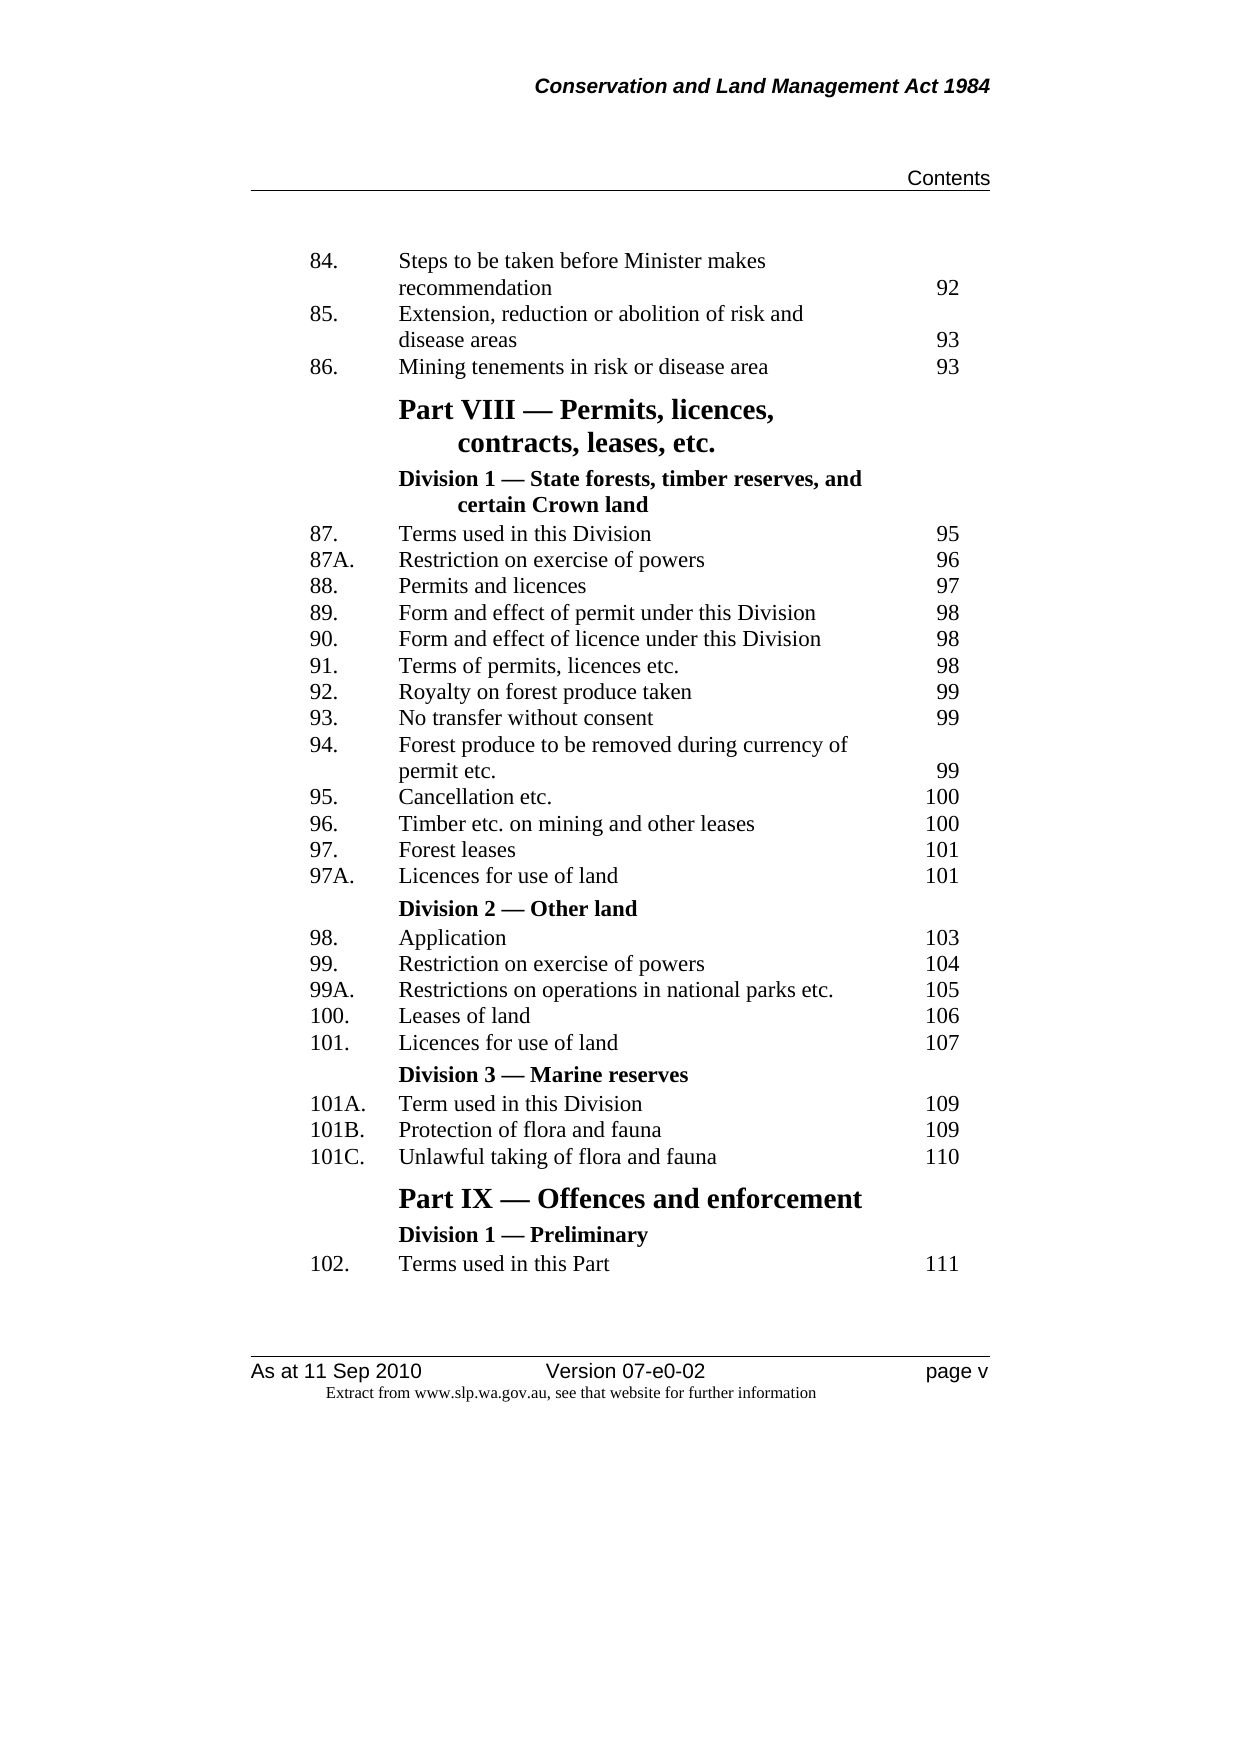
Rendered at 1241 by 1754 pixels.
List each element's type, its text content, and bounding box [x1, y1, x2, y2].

text 95. Cancellation etc. 100 [309, 783, 872, 810]
text 86. Mining tenements in risk or disease area 93 [309, 353, 872, 379]
text 97. Forest leases 101 [309, 836, 872, 862]
text 85. Extension, reduction or abolition of risk and disease areas 93 [309, 300, 872, 353]
text Part VIII — Permits, licences, contracts, leases, etc. [398, 392, 872, 459]
text 101. Licences for use of land 107 [309, 1029, 872, 1055]
text 88. Permits and licences 97 [309, 573, 872, 599]
text 99. Restriction on exercise of powers 104 [309, 950, 872, 976]
text 89. Form and effect of permit under this Division 98 [309, 599, 872, 625]
text 100. Leases of land 106 [309, 1003, 872, 1029]
text 90. Form and effect of licence under this Division 98 [309, 625, 872, 652]
text Division 1 — Preliminary [398, 1221, 872, 1248]
text 91. Terms of permits, licences etc. 98 [309, 652, 872, 678]
text 97A. Licences for use of land 101 [309, 862, 872, 889]
text Division 2 — Other land [398, 895, 872, 921]
text 99A. Restrictions on operations in national parks etc. 105 [309, 976, 872, 1003]
text 101A. Term used in this Division 109 [309, 1090, 872, 1116]
text 96. Timber etc. on mining and other leases 100 [309, 810, 872, 836]
text Part IX — Offences and enforcement [398, 1182, 872, 1215]
text 92. Royalty on forest produce taken 99 [309, 678, 872, 704]
text 87A. Restriction on exercise of powers 96 [309, 546, 872, 573]
text 101B. Protection of flora and fauna 109 [309, 1116, 872, 1143]
text 93. No transfer without consent 99 [309, 704, 872, 731]
text 94. Forest produce to be removed during currency of permit etc. 99 [309, 731, 872, 783]
text 87. Terms used in this Division 95 [309, 520, 872, 546]
text Division 1 — State forests, timber reserves, and certain Crown land [398, 465, 872, 518]
text 98. Application 103 [309, 923, 872, 950]
text 84. Steps to be taken before Minister makes recommendation 92 [309, 247, 872, 300]
text 101C. Unlawful taking of flora and fauna 110 [309, 1143, 872, 1169]
text Division 3 — Marine reserves [398, 1062, 872, 1088]
text 102. Terms used in this Part 111 [309, 1250, 872, 1276]
